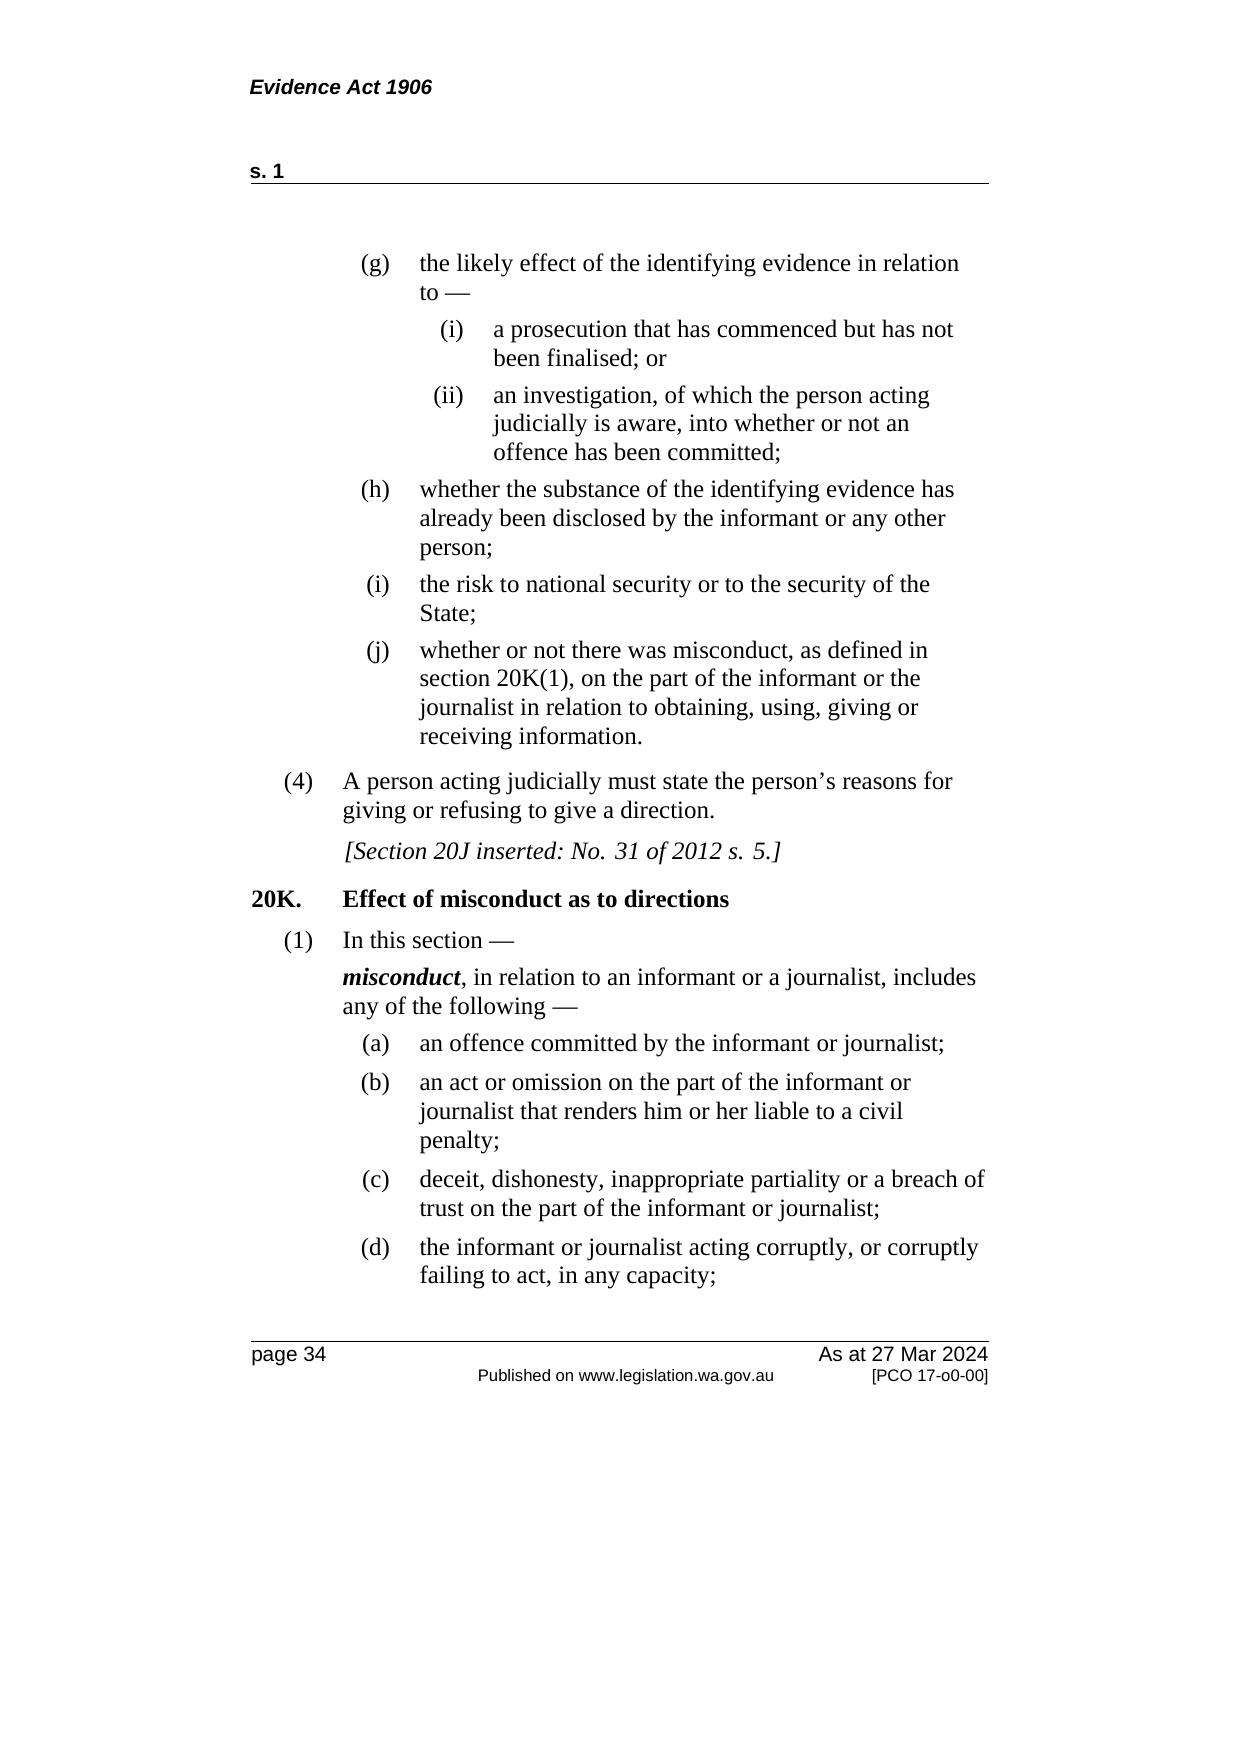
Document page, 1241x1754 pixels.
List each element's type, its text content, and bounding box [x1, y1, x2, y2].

text (j) whether or not there was misconduct, as defined in section 20K(1), on the part of the informant or the journalist in relation to obtaining, using, giving or receiving information. [251, 635, 989, 750]
text (c) deceit, dishonesty, inappropriate partiality or a breach of trust on the part of the informant or journalist; [251, 1164, 989, 1221]
text (g) the likely effect of the identifying evidence in relation to — [251, 248, 989, 306]
text (i) the risk to national security or to the security of the State; [251, 569, 989, 626]
text (b) an act or omission on the part of the informant or journalist that renders him or her liable to a civil penalty; [251, 1067, 989, 1153]
subtitle 20K. Effect of misconduct as to directions [251, 884, 989, 913]
text (ii) an investigation, of which the person acting judicially is aware, into whether or not an offence has been committed; [251, 380, 989, 466]
text (4) A person acting judicially must state the person’s reasons for giving or refusing to give a direction. [251, 766, 989, 824]
text (i) a prosecution that has commenced but has not been finalised; or [251, 314, 989, 371]
text (d) the informant or journalist acting corruptly, or corruptly failing to act, in any capacity; [251, 1232, 989, 1289]
text (h) whether the substance of the identifying evidence has already been disclosed by the informant or any other person; [251, 474, 989, 561]
text [Section 20J inserted: No. 31 of 2012 s. 5.] [251, 836, 989, 865]
text (1) In this section — [251, 925, 989, 954]
text (a) an offence committed by the informant or journalist; [251, 1028, 989, 1057]
text misconduct, in relation to an informant or a journalist, includes any of the following — [251, 962, 989, 1020]
